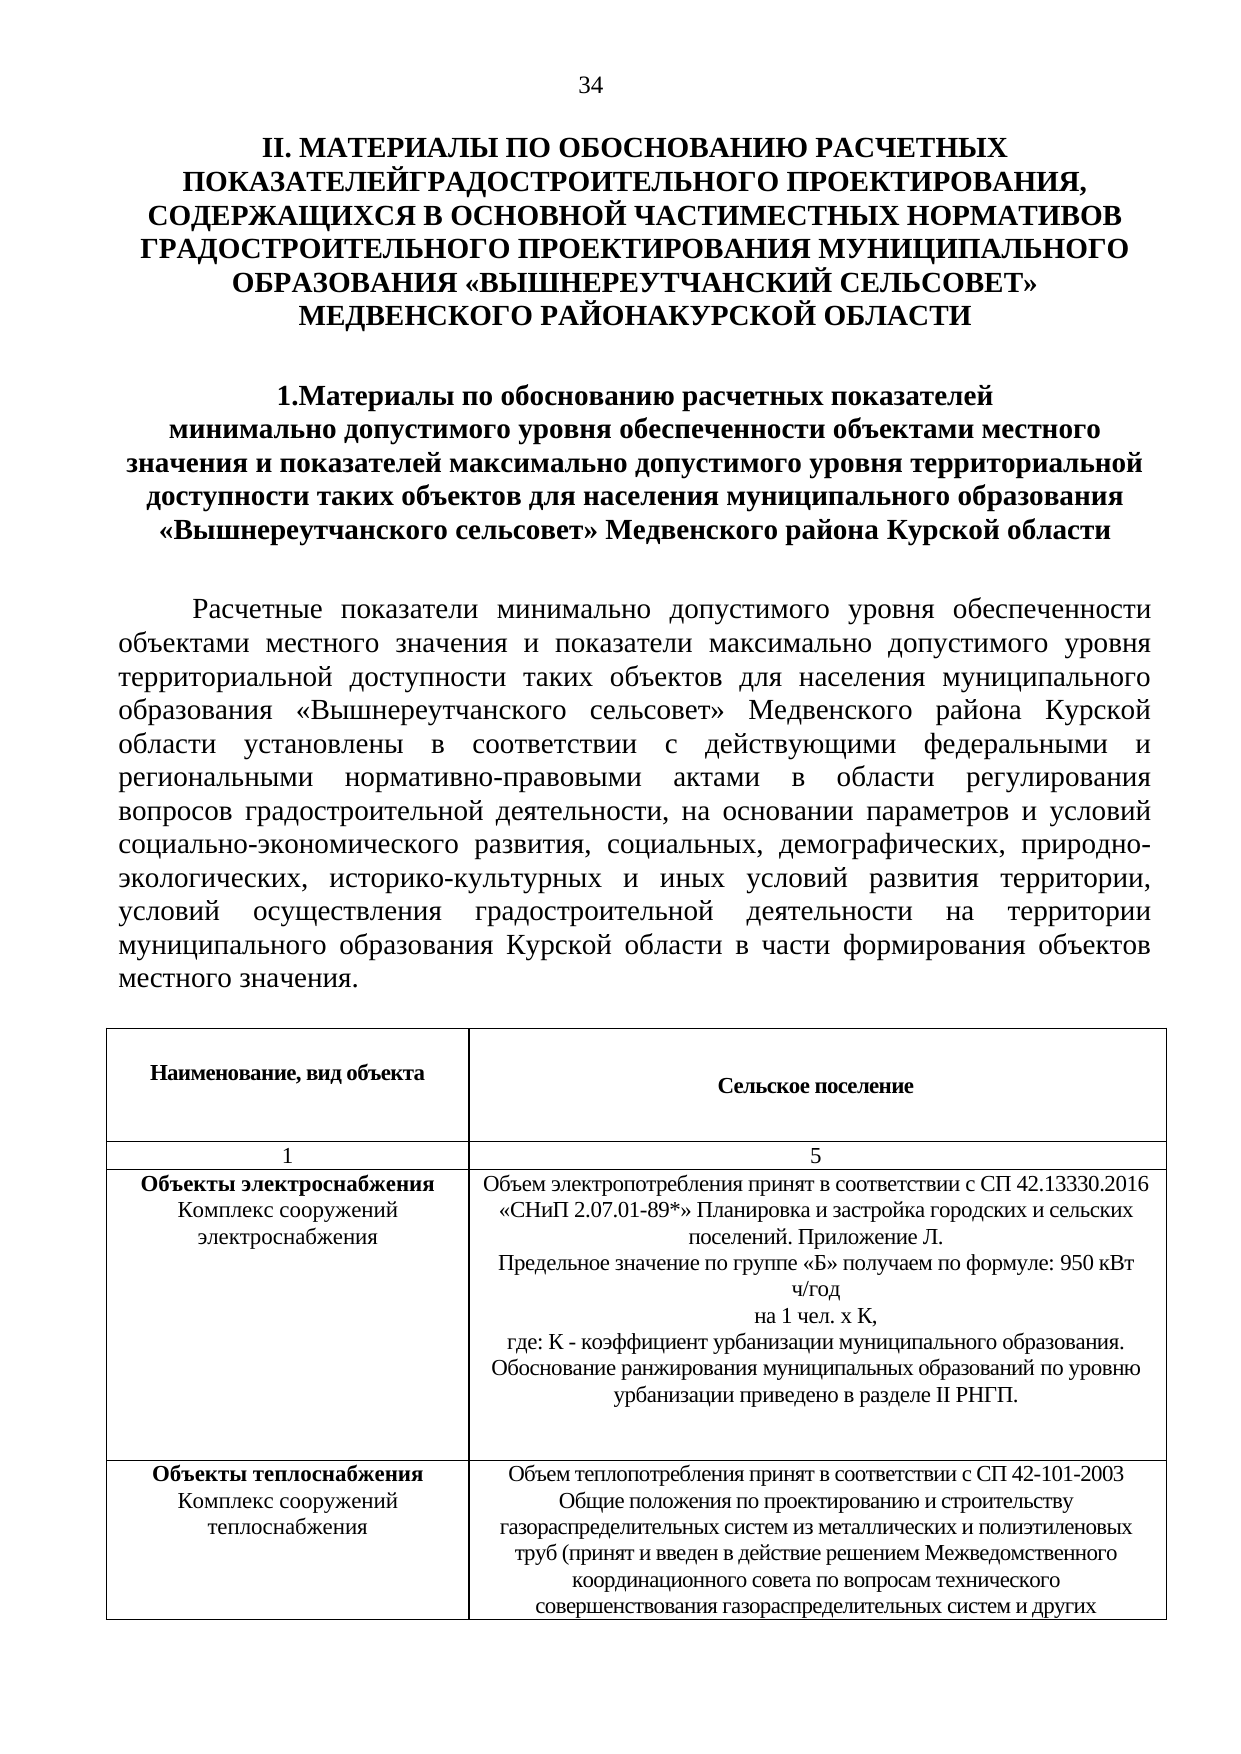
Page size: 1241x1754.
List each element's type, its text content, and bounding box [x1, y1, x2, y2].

text Расчетные показатели минимально допустимого уровня обеспеченности объектами местного значения и показатели максимально допустимого уровня территориальной доступности таких объектов для населения муниципального образования «Вышнереутчанского сельсовет» Медвенского района Курской области установлены в соответствии с действующими федеральными и региональными нормативно-правовыми актами в области регулирования вопросов градостроительной деятельности, на основании параметров и условий социально-экономического развития, социальных, демографических, природно-экологических, историко-культурных и иных условий развития территории, условий осуществления градостроительной деятельности на территории муниципального образования Курской области в части формирования объектов местного значения. [118, 592, 1152, 994]
table_cell 1 [107, 1142, 468, 1168]
table_header Сельское поселение [470, 1029, 1166, 1141]
table_cell 5 [470, 1142, 1166, 1168]
table_header Наименование, вид объекта [107, 1029, 468, 1141]
text минимально допустимого уровня обеспеченности объектами местного значения и показателей максимально допустимого уровня территориальной доступности таких объектов для населения муниципального образования «Вышнереутчанского сельсовет» Медвенского района Курской области [118, 411, 1152, 546]
text II. МАТЕРИАЛЫ ПО ОБОСНОВАНИЮ РАСЧеТНЫХ ПОКАЗАТЕЛЕЙГРАДОСТРОИТЕЛЬНОГО ПРОЕКТИРОВАНИЯ, СОДЕРЖАЩИХСЯ В ОСНОВНОЙ ЧАСТИМЕСТНЫХ НОРМАТИВОВ ГРАДОСТРОИТЕЛЬНОГО ПРОЕКТИРОВАНИЯ МУНИЦИПАЛЬНОГО ОБРАЗОВАНИЯ «ВЫШНЕРЕУТЧАНСКИЙ сельсовет» МЕДВЕНСКОГО районаКУРСКОЙ ОБЛАСТИ [118, 131, 1152, 332]
text 1.Материалы по обоснованию расчетных показателей [118, 378, 1152, 411]
table_cell Объем электропотребления принят в соответствии с СП 42.13330.2016 «СНиП 2.07.01-89*» Планировка и застройка городских и сельских поселений. Приложение Л. Предельное значение по группе «Б» получаем по формуле: 950 кВт ч/год на 1 чел. х К, где: К - коэффициент урбанизации муниципального образования. Обоснование ранжирования муниципальных образований по уровню урбанизации приведено в разделе II РНГП. [470, 1170, 1166, 1460]
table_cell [107, 1461, 468, 1618]
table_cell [470, 1461, 1166, 1618]
table_cell Объекты электроснабжения Комплекс сооружений электроснабжения [107, 1170, 468, 1460]
